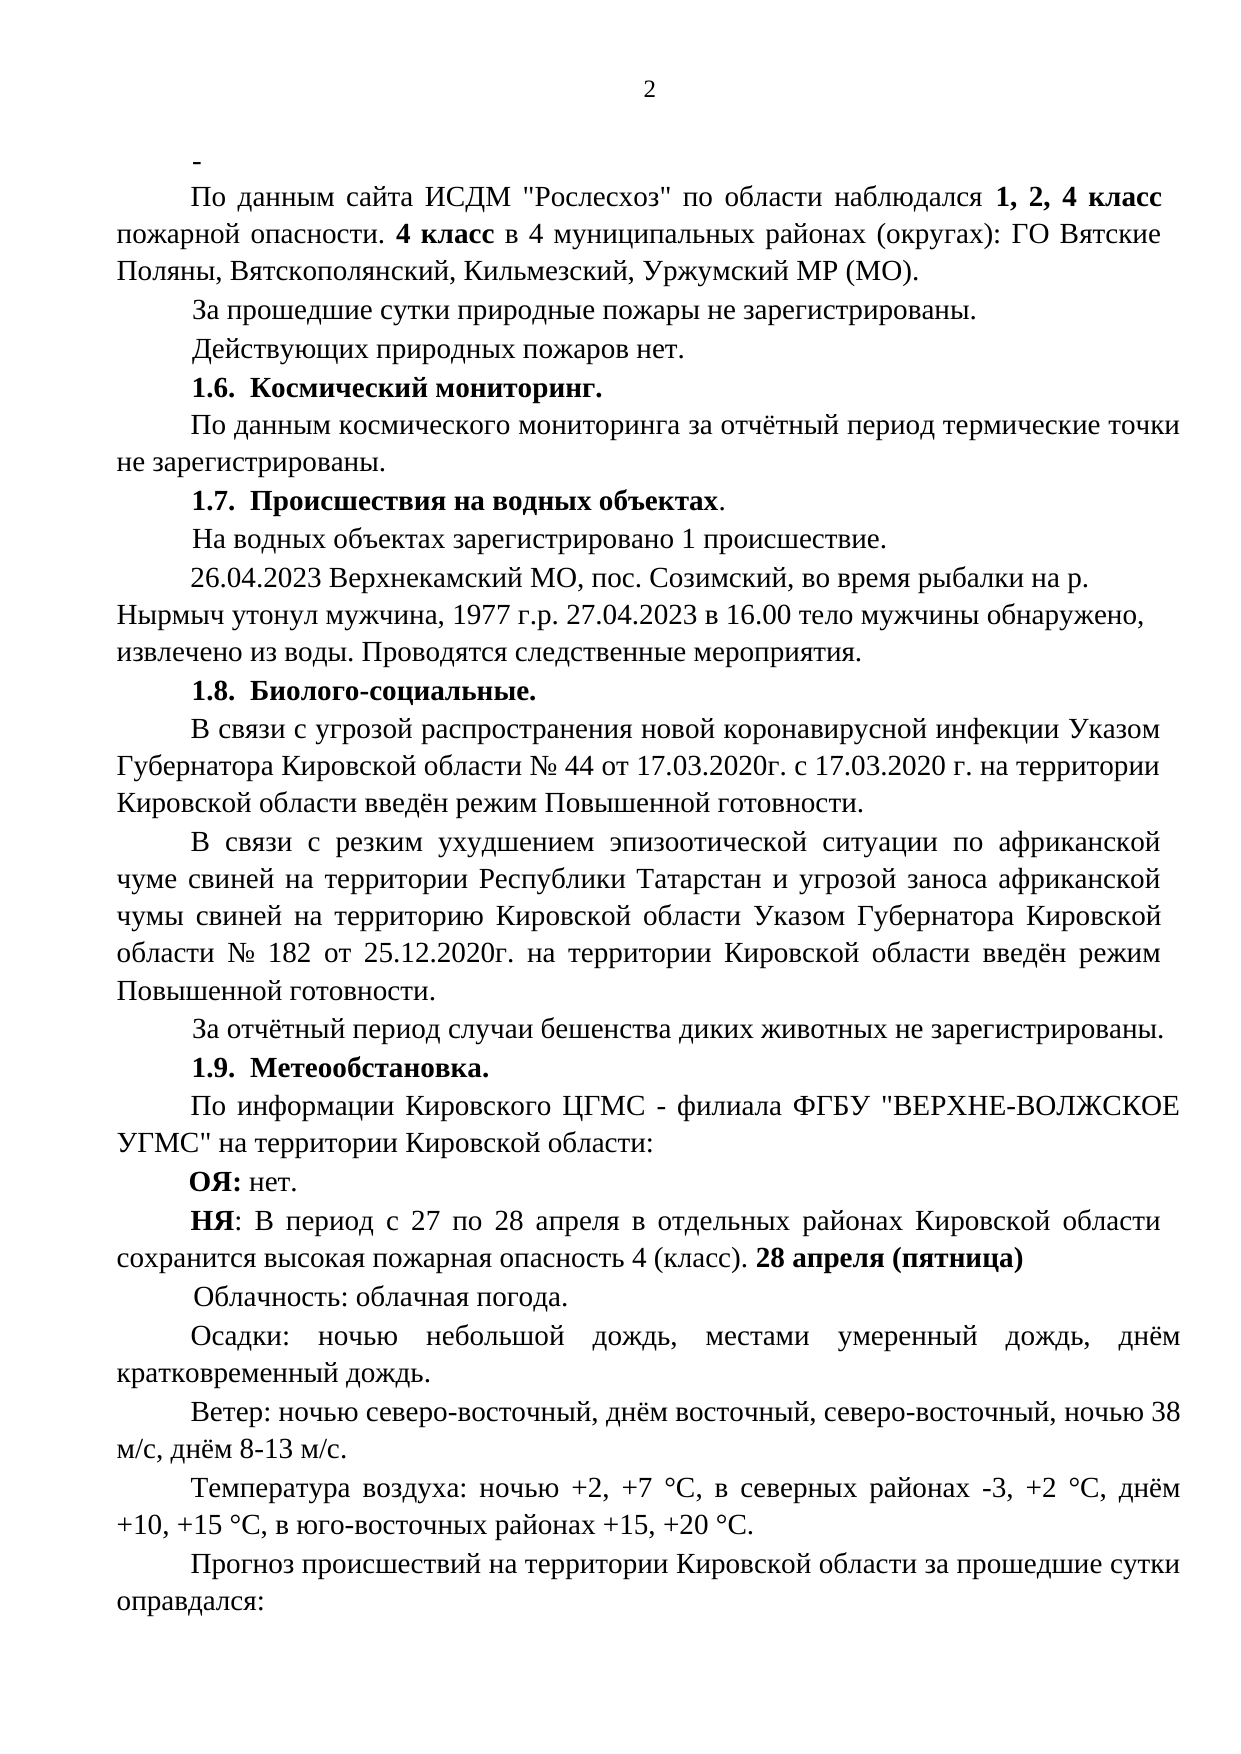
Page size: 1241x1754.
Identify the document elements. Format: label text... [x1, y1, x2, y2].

text 26.04.2023 Верхнекамский МО, пос. Созимский, во время рыбалки на р. Нырмыч утонул мужчина, 1977 г.р. 27.04.2023 в 16.00 тело мужчины обнаружено, извлечено из воды. Проводятся следственные мероприятия. [116, 560, 1181, 668]
text По информации Кировского ЦГМС - филиала ФГБУ "ВЕРХНЕ-ВОЛЖСКОЕ УГМС" на территории Кировской области: [116, 1088, 1181, 1159]
list Биолого-социальные. [191, 673, 1181, 707]
list Метеообстановка. [191, 1050, 1181, 1084]
text По данным космического мониторинга за отчётный период термические точки не зарегистрированы. [116, 407, 1181, 478]
text НЯ: В период с 27 по 28 апреля в отдельных районах Кировской области сохранится высокая пожарная опасность 4 (класс). 28 апреля (пятница) [116, 1203, 1161, 1274]
text Прогноз происшествий на территории Кировской области за прошедшие сутки оправдался: [116, 1546, 1181, 1617]
text В связи с резким ухудшением эпизоотической ситуации по африканской чуме свиней на территории Республики Татарстан и угрозой заноса африканской чумы свиней на территорию Кировской области Указом Губернатора Кировской области № 182 от 25.12.2020г. на территории Кировской области введён режим Повышенной готовности. [116, 824, 1162, 1006]
text За прошедшие сутки природные пожары не зарегистрированы. [192, 292, 1181, 326]
list Космический мониторинг. [191, 370, 1181, 403]
text ОЯ: нет. [118, 1164, 1181, 1198]
text Облачность: облачная погода. [193, 1279, 1181, 1313]
text На водных объектах зарегистрировано 1 происшествие. [192, 521, 1181, 555]
text Осадки: ночью небольшой дождь, местами умеренный дождь, днём кратковременный дождь. [116, 1318, 1181, 1389]
text По данным сайта ИСДМ "Рослесхоз" по области наблюдался 1, 2, 4 класс пожарной опасности. 4 класс в 4 муниципальных районах (округах): ГО Вятские Поляны, Вятскополянский, Кильмезский, Уржумский МР (МО). [116, 179, 1162, 287]
list Происшествия на водных объектах. [191, 483, 1181, 517]
text Действующих природных пожаров нет. [192, 331, 1181, 364]
text В связи с угрозой распространения новой коронавирусной инфекции Указом Губернатора Кировской области № 44 от 17.03.2020г. с 17.03.2020 г. на территории Кировской области введён режим Повышенной готовности. [116, 711, 1161, 819]
text Температура воздуха: ночью +2, +7 °C, в северных районах -3, +2 °C, днём +10, +15 °C, в юго-восточных районах +15, +20 °C. [116, 1470, 1181, 1541]
text Ветер: ночью северо-восточный, днём восточный, северо-восточный, ночью 38 м/с, днём 8-13 м/с. [116, 1394, 1181, 1465]
text За отчётный период случаи бешенства диких животных не зарегистрированы. [192, 1012, 1181, 1045]
